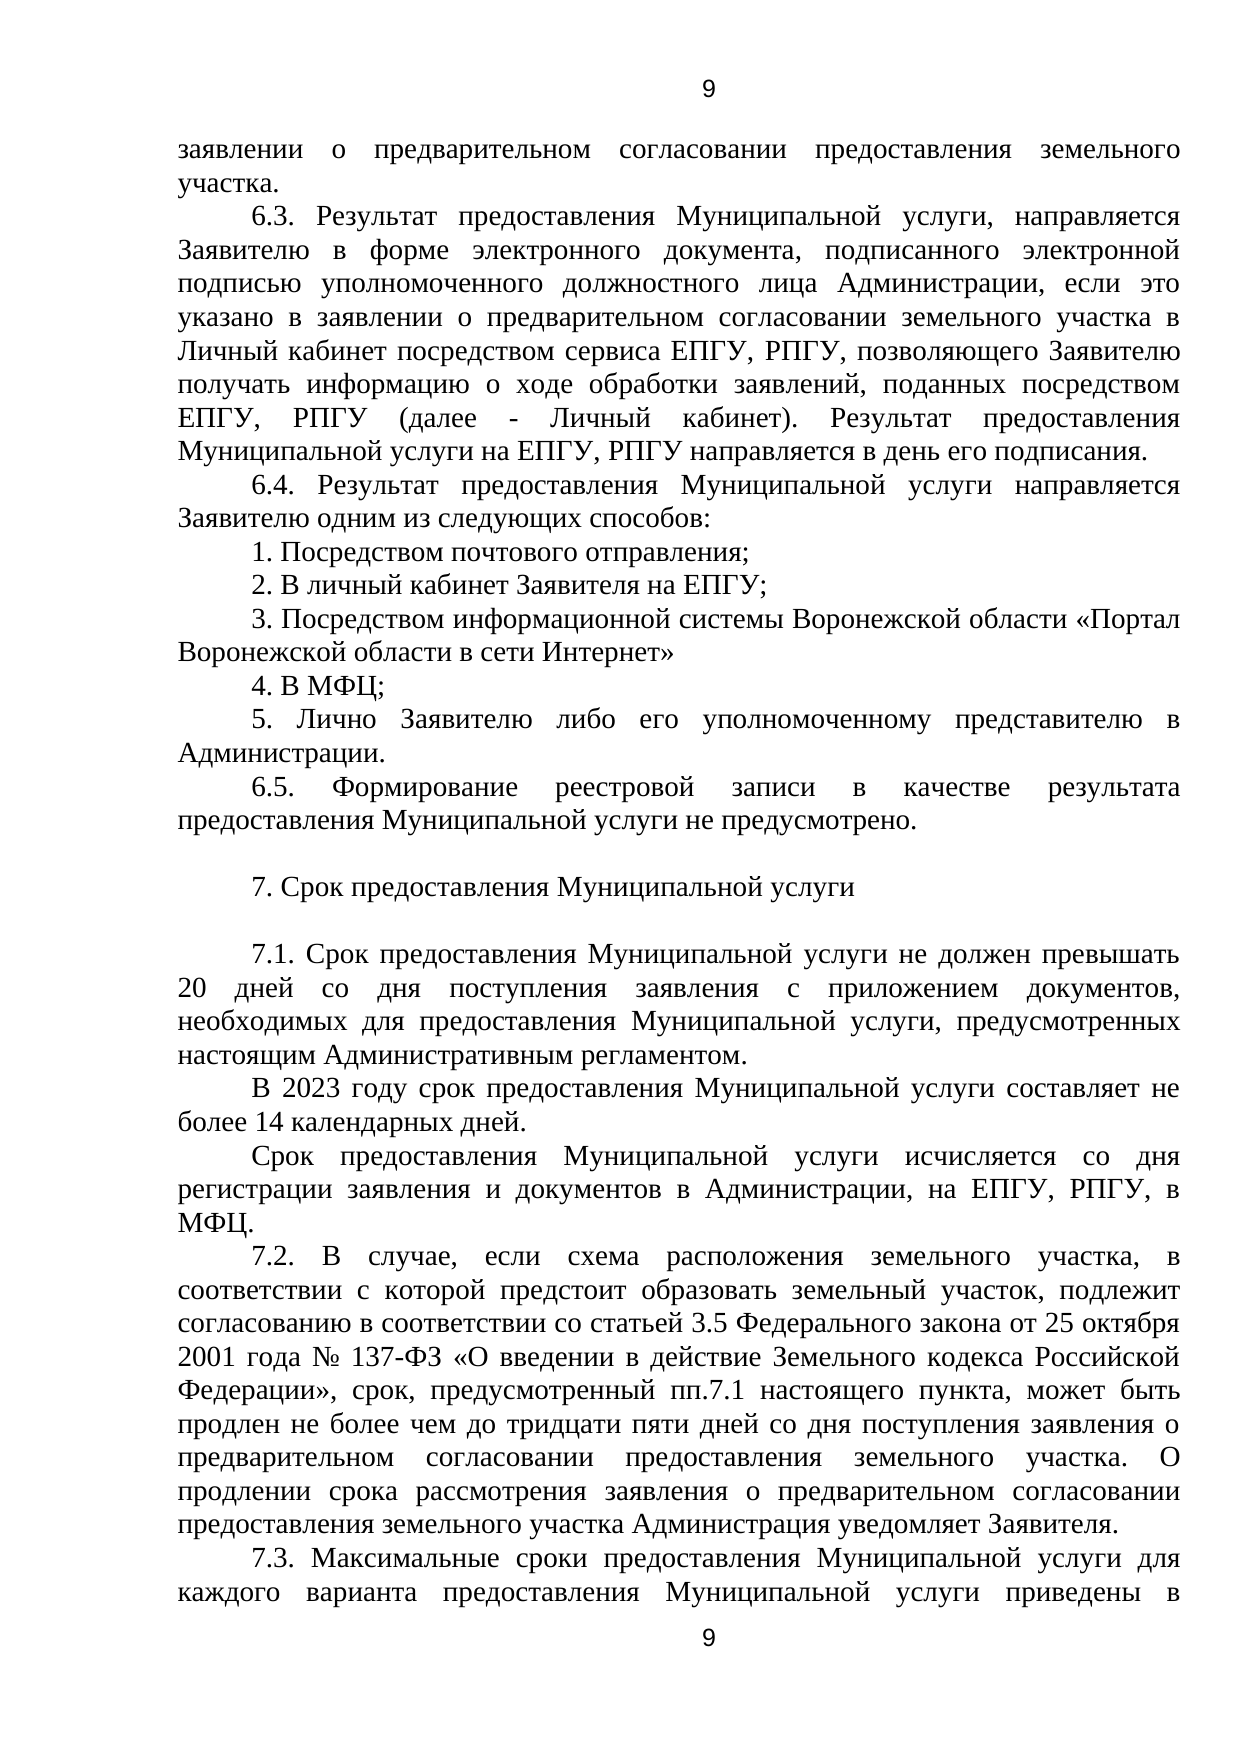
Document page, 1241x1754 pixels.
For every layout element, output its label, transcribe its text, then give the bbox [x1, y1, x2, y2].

text 7.1. Срок предоставления Муниципальной услуги не должен превышать 20 дней со дня поступления заявления с приложением документов, необходимых для предоставления Муниципальной услуги, предусмотренных настоящим Административным регламентом. [177, 936, 1181, 1071]
text 1. Посредством почтового отправления; [177, 534, 1181, 567]
text 3. Посредством информационной системы Воронежской области «Портал Воронежской области в сети Интернет» [177, 601, 1181, 668]
text 6.5. Формирование реестровой записи в качестве результата предоставления Муниципальной услуги не предусмотрено. [177, 769, 1181, 836]
text 4. В МФЦ; [177, 668, 1181, 702]
text 7. Срок предоставления Муниципальной услуги [177, 869, 1181, 903]
text 6.4. Результат предоставления Муниципальной услуги направляется Заявителю одним из следующих способов: [177, 467, 1181, 534]
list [177, 1540, 1181, 1607]
list 7.2. В случае, если схема расположения земельного участка, в соответствии с которой предстоит образовать земельный участок, подлежит согласованию в соответствии со статьей 3.5 Федерального закона от 25 октября 2001 года № 137-ФЗ «О введении в действие Земельного кодекса Российской Федерации», срок, предусмотренный пп.7.1 настоящего пункта, может быть продлен не более чем до тридцати пяти дней со дня поступления заявления о предварительном согласовании предоставления земельного участка. О продлении срока рассмотрения заявления о предварительном согласовании предоставления земельного участка Администрация уведомляет Заявителя. [177, 1238, 1181, 1540]
text В 2023 году срок предоставления Муниципальной услуги составляет не более 14 календарных дней. [177, 1071, 1181, 1138]
text 5. Лично Заявителю либо его уполномоченному представителю в Администрации. [177, 702, 1181, 769]
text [177, 131, 1181, 198]
text Срок предоставления Муниципальной услуги исчисляется со дня регистрации заявления и документов в Администрации, на ЕПГУ, РПГУ, в МФЦ. [177, 1138, 1181, 1238]
text 6.3. Результат предоставления Муниципальной услуги, направляется Заявителю в форме электронного документа, подписанного электронной подписью уполномоченного должностного лица Администрации, если это указано в заявлении о предварительном согласовании земельного участка в Личный кабинет посредством сервиса ЕПГУ, РПГУ, позволяющего Заявителю получать информацию о ходе обработки заявлений, поданных посредством ЕПГУ, РПГУ (далее - Личный кабинет). Результат предоставления Муниципальной услуги на ЕПГУ, РПГУ направляется в день его подписания. [177, 198, 1181, 467]
text 2. В личный кабинет Заявителя на ЕПГУ; [177, 567, 1181, 601]
